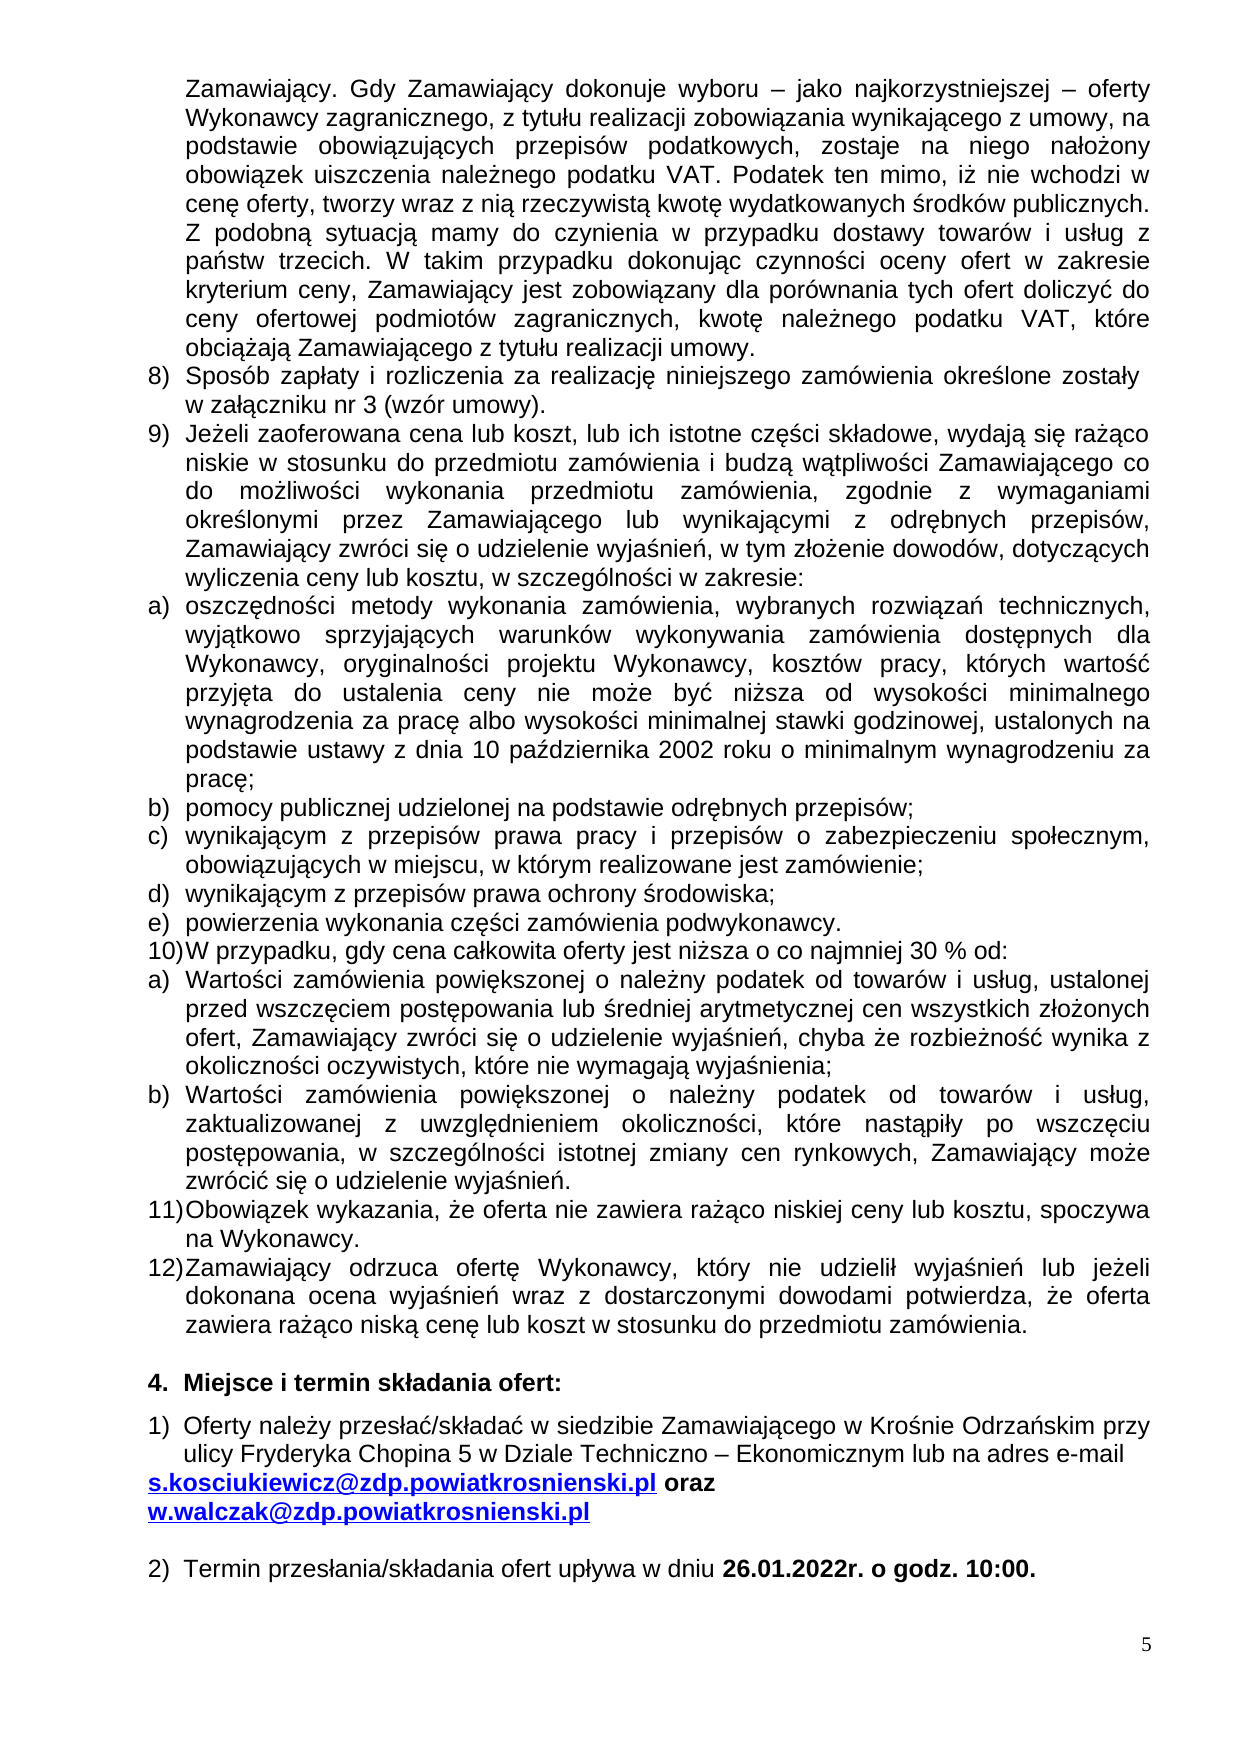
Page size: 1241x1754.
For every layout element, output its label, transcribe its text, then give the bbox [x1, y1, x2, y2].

list oszczędności metody wykonania zamówienia, wybranych rozwiązań technicznych, wyjątkowo sprzyjających warunków wykonywania zamówienia dostępnych dla Wykonawcy, oryginalności projektu Wykonawcy, kosztów pracy, których wartość przyjęta do ustalenia ceny nie może być niższa od wysokości minimalnego wynagrodzenia za pracę albo wysokości minimalnej stawki godzinowej, ustalonych na podstawie ustawy z dnia 10 października 2002 roku o minimalnym wynagrodzeniu za pracę; [148, 591, 1152, 793]
list Zamawiający odrzuca ofertę Wykonawcy, który nie udzielił wyjaśnień lub jeżeli dokonana ocena wyjaśnień wraz z dostarczonymi dowodami potwierdza, że oferta zawiera rażąco niską cenę lub koszt w stosunku do przedmiotu zamówienia. [148, 1253, 1152, 1339]
list Wartości zamówienia powiększonej o należny podatek od towarów i usług, ustalonej przed wszczęciem postępowania lub średniej arytmetycznej cen wszystkich złożonych ofert, Zamawiający zwróci się o udzielenie wyjaśnień, chyba że rozbieżność wynika z okoliczności oczywistych, które nie wymagają wyjaśnienia; [148, 965, 1152, 1080]
list pomocy publicznej udzielonej na podstawie odrębnych przepisów; [148, 793, 1152, 821]
list Oferty należy przesłać/składać w siedzibie Zamawiającego w Krośnie Odrzańskim przy ulicy Fryderyka Chopina 5 w Dziale Techniczno – Ekonomicznym lub na adres e-mail [148, 1411, 1152, 1468]
list powierzenia wykonania części zamówienia podwykonawcy. [148, 908, 1152, 936]
list Miejsce i termin składania ofert: [148, 1368, 1152, 1396]
text s.kosciukiewicz@zdp.powiatkrosnienski.pl oraz w.walczak@zdp.powiatkrosnienski.pl [148, 1468, 1152, 1526]
list Obowiązek wykazania, że oferta nie zawiera rażąco niskiej ceny lub kosztu, spoczywa na Wykonawcy. [148, 1195, 1152, 1253]
list Sposób zapłaty i rozliczenia za realizację niniejszego zamówienia określone zostały w załączniku nr 3 (wzór umowy). [148, 361, 1152, 419]
list Jeżeli zaoferowana cena lub koszt, lub ich istotne części składowe, wydają się rażąco niskie w stosunku do przedmiotu zamówienia i budzą wątpliwości Zamawiającego co do możliwości wykonania przedmiotu zamówienia, zgodnie z wymaganiami określonymi przez Zamawiającego lub wynikającymi z odrębnych przepisów, Zamawiający zwróci się o udzielenie wyjaśnień, w tym złożenie dowodów, dotyczących wyliczenia ceny lub kosztu, w szczególności w zakresie: [148, 419, 1152, 591]
list Termin przesłania/składania ofert upływa w dniu 26.01.2022r. o godz. 10:00. [148, 1554, 1152, 1583]
list Wartości zamówienia powiększonej o należny podatek od towarów i usług, zaktualizowanej z uwzględnieniem okoliczności, które nastąpiły po wszczęciu postępowania, w szczególności istotnej zmiany cen rynkowych, Zamawiający może zwrócić się o udzielenie wyjaśnień. [148, 1080, 1152, 1195]
list W przypadku, gdy cena całkowita oferty jest niższa o co najmniej 30 % od: [148, 936, 1152, 965]
list wynikającym z przepisów prawa ochrony środowiska; [148, 879, 1152, 908]
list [148, 74, 1152, 361]
list wynikającym z przepisów prawa pracy i przepisów o zabezpieczeniu społecznym, obowiązujących w miejscu, w którym realizowane jest zamówienie; [148, 821, 1152, 879]
